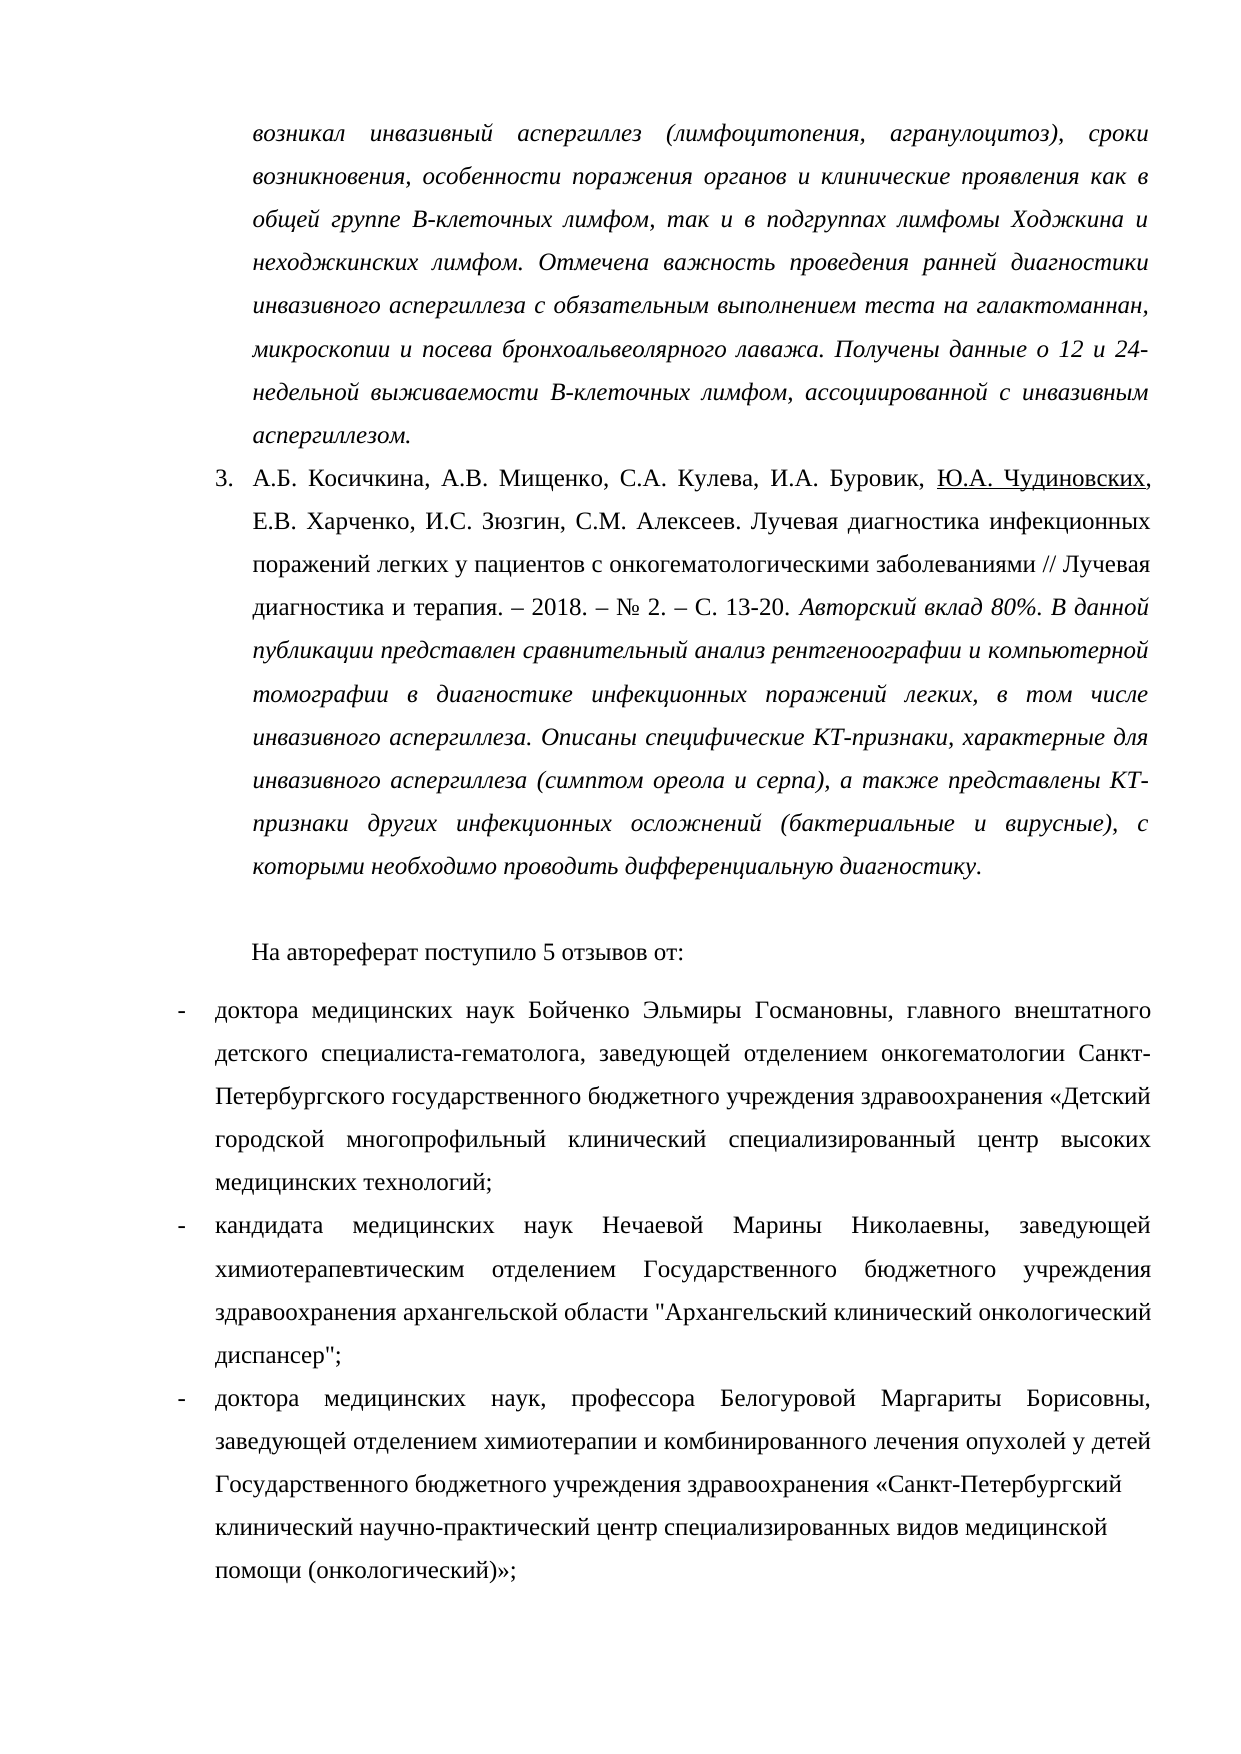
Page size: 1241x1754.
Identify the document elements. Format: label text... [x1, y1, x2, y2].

text помощи (онкологический)»; [215, 1556, 1152, 1584]
text На автореферат поступило 5 отзывов от: [215, 937, 1152, 966]
list А.Б. Косичкина, А.В. Мищенко, С.А. Кулева, И.А. Буровик, Ю.А. Чудиновских, Е.В. Харченко, И.С. Зюзгин, С.М. Алексеев. Лучевая диагностика инфекционных поражений легких у пациентов с онкогематологическими заболеваниями // Лучевая диагностика и терапия. – 2018. – № 2. – С. 13-20. Авторский вклад 80%. В данной публикации представлен сравнительный анализ рентгеноографии и компьютерной томографии в диагностике инфекционных поражений легких, в том числе инвазивного аспергиллеза. Описаны специфические КТ-признаки, характерные для инвазивного аспергиллеза (симптом ореола и серпа), а также представлены КТ-признаки других инфекционных осложнений (бактериальные и вирусные), с которыми необходимо проводить дифференциальную диагностику. [215, 463, 1152, 880]
list доктора медицинских наук Бойченко Эльмиры Госмановны, главного внештатного детского специалиста-гематолога, заведующей отделением онкогематологии Санкт-Петербургского государственного бюджетного учреждения здравоохранения «Детский городской многопрофильный клинический специализированный центр высоких медицинских технологий; [177, 995, 1152, 1196]
list доктора медицинских наук, профессора Белогуровой Маргариты Борисовны, заведующей отделением химиотерапии и комбинированного лечения опухолей у детей Государственного бюджетного учреждения здравоохранения «Санкт-Петербургский [177, 1383, 1152, 1498]
list кандидата медицинских наук Нечаевой Марины Николаевны, заведующей химиотерапевтическим отделением Государственного бюджетного учреждения здравоохранения архангельской области "Архангельский клинический онкологический диспансер"; [177, 1211, 1152, 1369]
text клинический научно-практический центр специализированных видов медицинской [215, 1512, 1152, 1541]
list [215, 118, 1152, 449]
